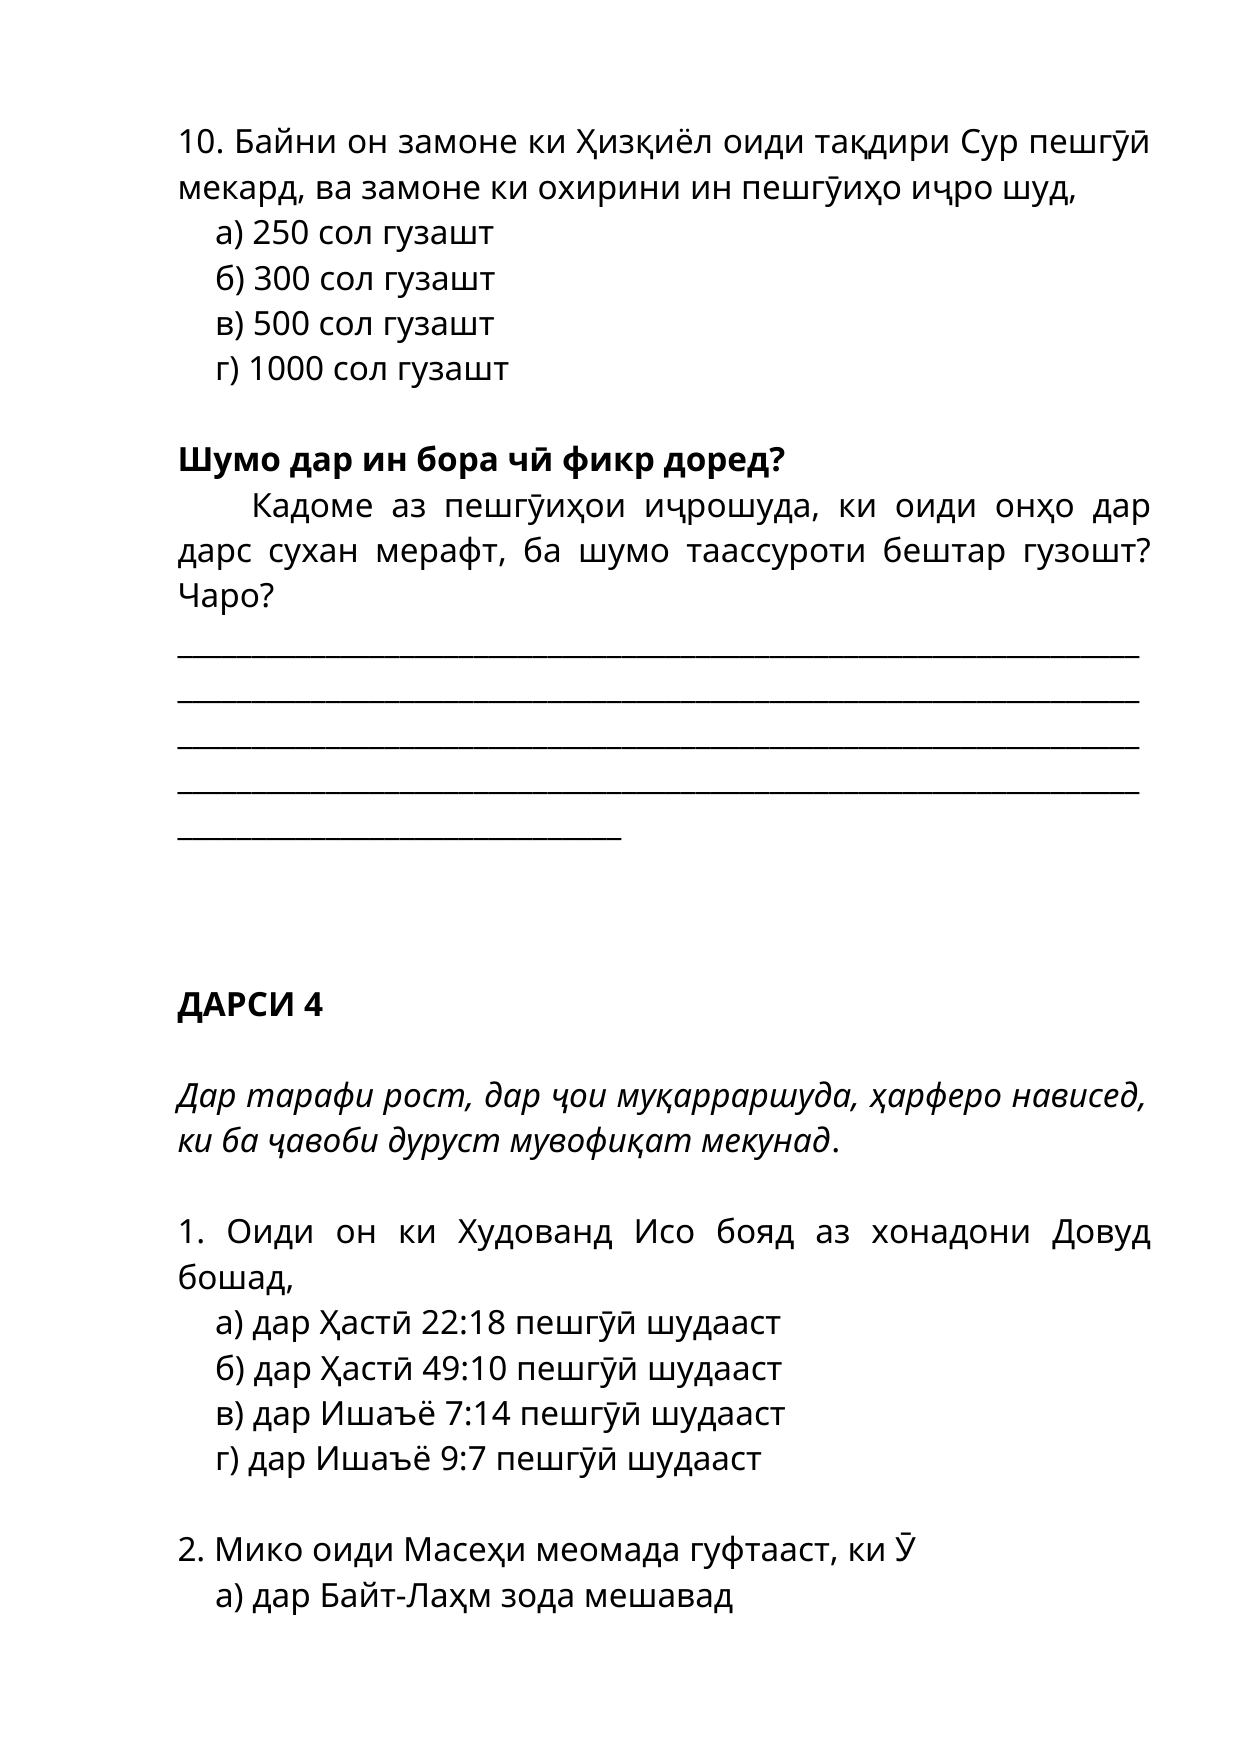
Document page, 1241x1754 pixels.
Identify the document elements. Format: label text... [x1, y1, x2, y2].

text а) дар Байт-Лаҳм зода мешавад [177, 1571, 1152, 1617]
text а) 250 сол гузашт [215, 209, 1152, 254]
text 2. Мико оиди Масеҳи меомада гуфтааст, ки Ӯ [177, 1526, 1152, 1571]
text Шумо дар ин бора чӣ фикр доред? [177, 436, 1152, 481]
text 10. Байни он замоне ки Ҳизқиёл оиди тақдири Сур пешгӯӣ мекард, ва замоне ки охирини ин пешгӯиҳо иҷро шуд, [177, 118, 1152, 209]
text в) 500 сол гузашт [215, 300, 1152, 345]
text ДАРСИ 4 [177, 981, 1152, 1026]
text г) дар Ишаъё 9:7 пешгӯӣ шудааст [215, 1435, 1152, 1481]
text г) 1000 сол гузашт [215, 345, 1152, 391]
text 1. Оиди он ки Худованд Исо бояд аз хонадони Довуд бошад, [177, 1208, 1152, 1299]
text Кадоме аз пешгӯиҳои иҷрошуда, ки оиди онҳо дар дарс сухан мерафт, ба шумо таассуроти бештар гузошт? Чаро? [177, 481, 1152, 618]
text б) дар Ҳастӣ 49:10 пешгӯӣ шудааст [215, 1344, 1152, 1390]
text __________________________________________________________________________________________________________________________________________________________________________________________________________________________________________________________________________________________________ [177, 618, 1152, 845]
text Дар тарафи рост, дар ҷои муқарраршуда, ҳарферо нависед, ки ба ҷавоби дуруст мувофиқат мекунад. [177, 1072, 1152, 1163]
text б) 300 сол гузашт [215, 254, 1152, 300]
text а) дар Ҳастӣ 22:18 пешгӯӣ шудааст [215, 1299, 1152, 1344]
text в) дар Ишаъё 7:14 пешгӯӣ шудааст [215, 1390, 1152, 1435]
